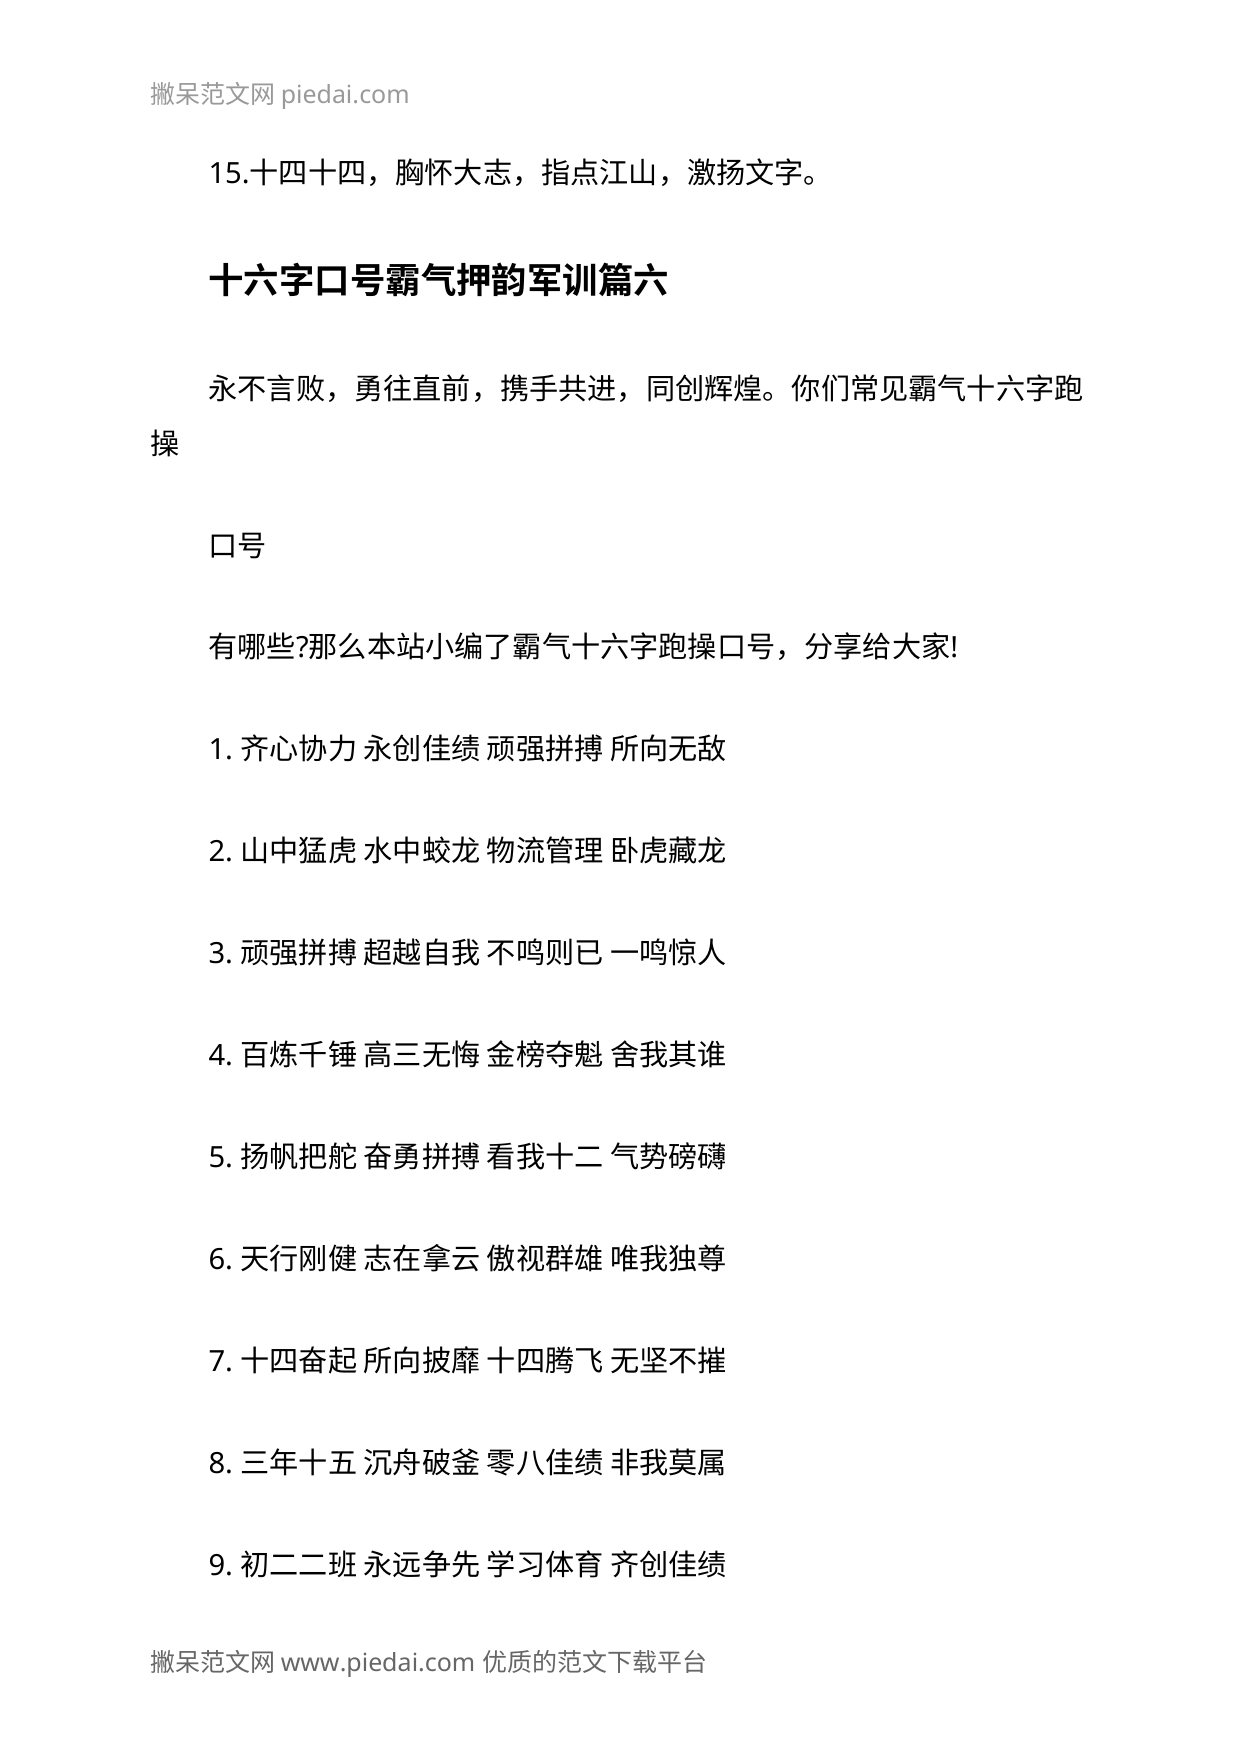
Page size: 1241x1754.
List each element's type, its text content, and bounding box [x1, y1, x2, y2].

text 5. 扬帆把舵 奋勇拼搏 看我十二 气势磅礴 [150, 1134, 1090, 1176]
text 3. 顽强拼搏 超越自我 不鸣则已 一鸣惊人 [150, 930, 1090, 972]
text 4. 百炼千锤 高三无悔 金榜夺魁 舍我其谁 [150, 1032, 1090, 1074]
text 1. 齐心协力 永创佳绩 顽强拼搏 所向无敌 [150, 726, 1090, 768]
text 永不言败，勇往直前，携手共进，同创辉煌。你们常见霸气十六字跑操 [150, 365, 1090, 463]
text 口号 [150, 522, 1090, 564]
text 十六字口号霸气押韵军训篇六 [150, 252, 1090, 303]
text 7. 十四奋起 所向披靡 十四腾飞 无坚不摧 [150, 1338, 1090, 1380]
text 有哪些?那么本站小编了霸气十六字跑操口号，分享给大家! [150, 624, 1090, 666]
text 15.十四十四，胸怀大志，指点江山，激扬文字。 [150, 150, 1090, 192]
text 6. 天行刚健 志在拿云 傲视群雄 唯我独尊 [150, 1236, 1090, 1278]
text 8. 三年十五 沉舟破釜 零八佳绩 非我莫属 [150, 1440, 1090, 1482]
text 2. 山中猛虎 水中蛟龙 物流管理 卧虎藏龙 [150, 828, 1090, 870]
text 9. 初二二班 永远争先 学习体育 齐创佳绩 [150, 1542, 1090, 1584]
